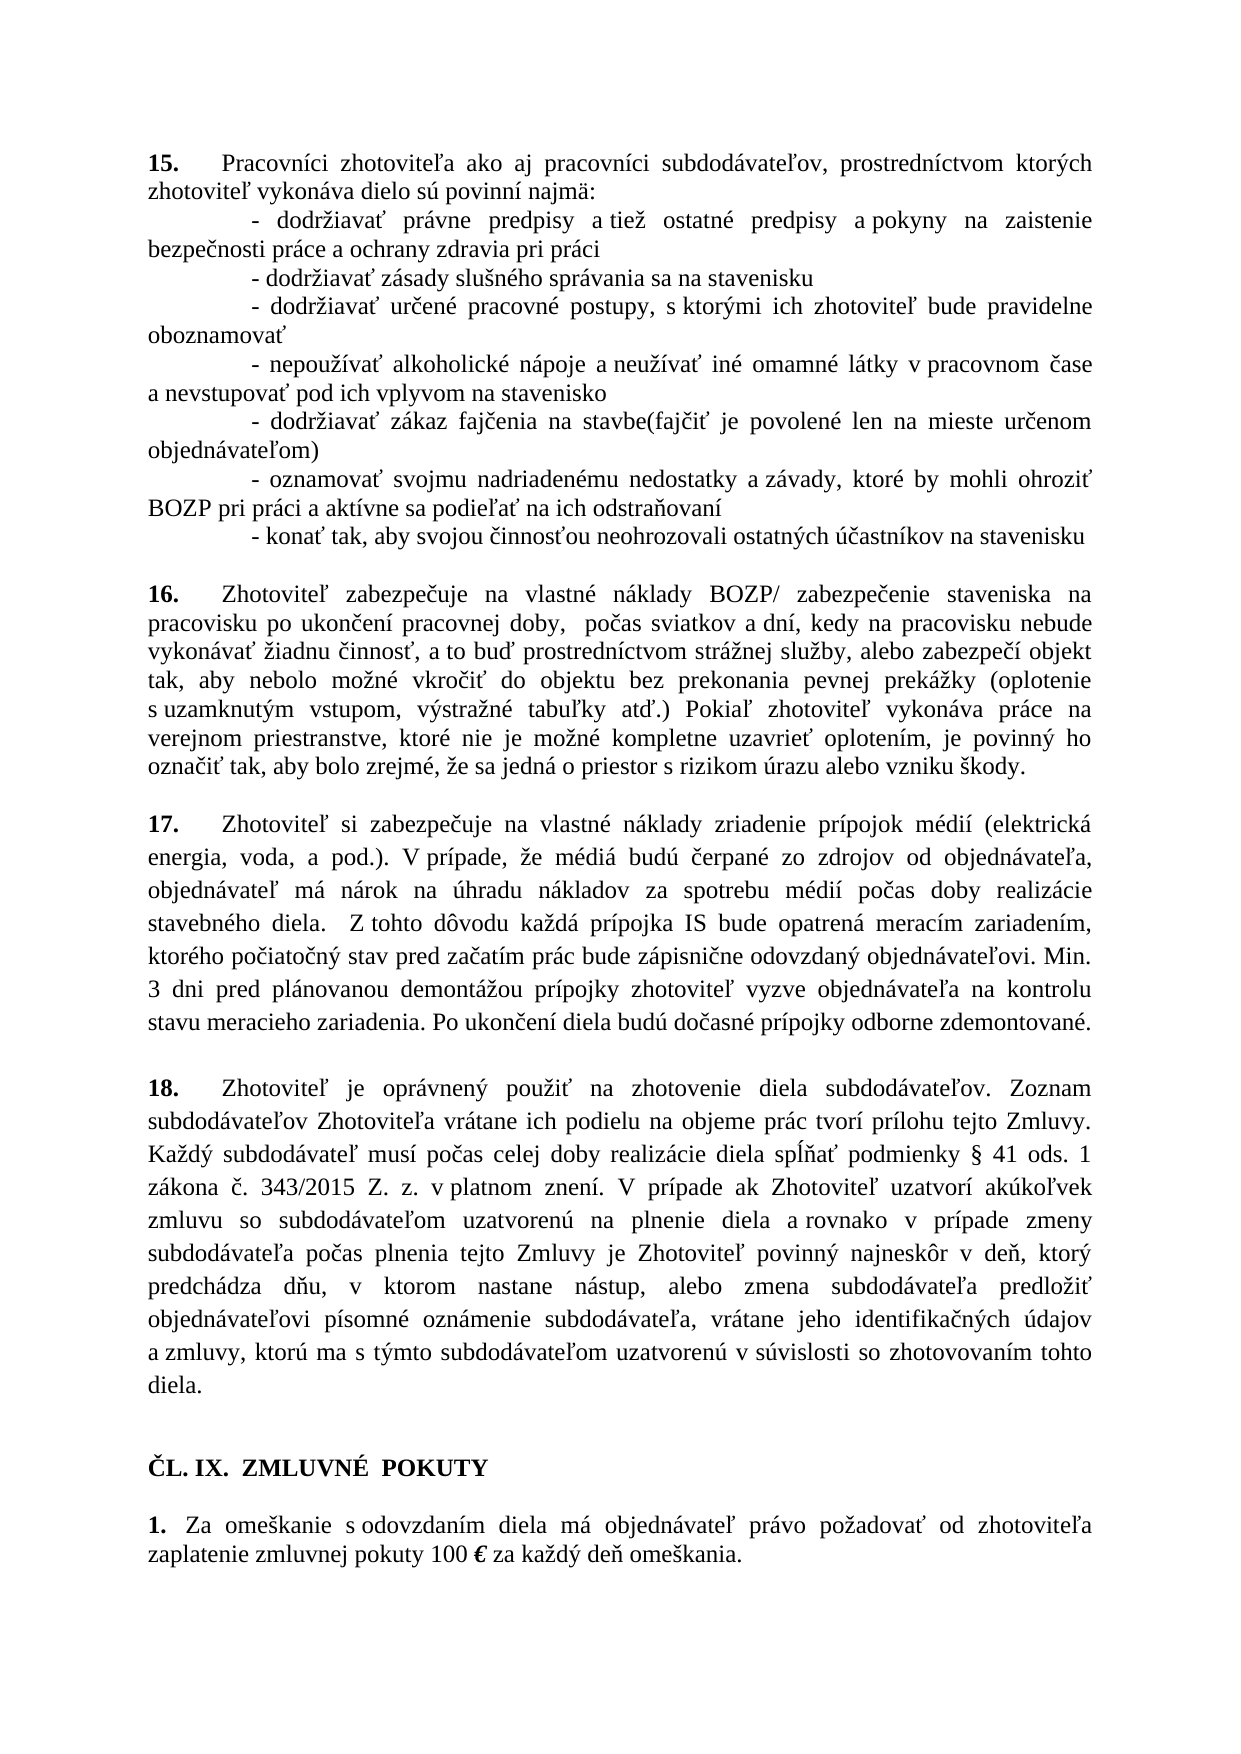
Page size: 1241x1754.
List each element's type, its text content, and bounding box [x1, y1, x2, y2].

list Zhotoviteľ je oprávnený použiť na zhotovenie diela subdodávateľov. Zoznam subdodávateľov Zhotoviteľa vrátane ich podielu na objeme prác tvorí prílohu tejto Zmluvy. Každý subdodávateľ musí počas celej doby realizácie diela spĺňať podmienky § 41 ods. 1 zákona č. 343/2015 Z. z. v platnom znení. V prípade ak Zhotoviteľ uzatvorí akúkoľvek zmluvu so subdodávateľom uzatvorenú na plnenie diela a rovnako v prípade zmeny subdodávateľa počas plnenia tejto Zmluvy je Zhotoviteľ povinný najneskôr v deň, ktorý predchádza dňu, v ktorom nastane nástup, alebo zmena subdodávateľa predložiť objednávateľovi písomné oznámenie subdodávateľa, vrátane jeho identifikačných údajov a zmluvy, ktorú ma s týmto subdodávateľom uzatvorenú v súvislosti so zhotovovaním tohto diela. [148, 1073, 1093, 1399]
list - dodržiavať zásady slušného správania sa na stavenisku [148, 263, 1093, 291]
list - dodržiavať právne predpisy a tiež ostatné predpisy a pokyny na zaistenie bezpečnosti práce a ochrany zdravia pri práci [148, 205, 1093, 263]
list Pracovníci zhotoviteľa ako aj pracovníci subdodávateľov, prostredníctvom ktorých zhotoviteľ vykonáva dielo sú povinní najmä: [148, 148, 1093, 205]
list - dodržiavať zákaz fajčenia na stavbe(fajčiť je povolené len na mieste určenom objednávateľom) [148, 406, 1093, 464]
list Zhotoviteľ zabezpečuje na vlastné náklady BOZP/ zabezpečenie staveniska na pracovisku po ukončení pracovnej doby, počas sviatkov a dní, kedy na pracovisku nebude vykonávať žiadnu činnosť, a to buď prostredníctvom strážnej služby, alebo zabezpečí objekt tak, aby nebolo možné vkročiť do objektu bez prekonania pevnej prekážky (oplotenie s uzamknutým vstupom, výstražné tabuľky atď.) Pokiaľ zhotoviteľ vykonáva práce na verejnom priestranstve, ktoré nie je možné kompletne uzavrieť oplotením, je povinný ho označiť tak, aby bolo zrejmé, že sa jedná o priestor s rizikom úrazu alebo vzniku škody. [148, 579, 1093, 780]
list Za omeškanie s odovzdaním diela má objednávateľ právo požadovať od zhotoviteľa zaplatenie zmluvnej pokuty 100 € za každý deň omeškania. [148, 1510, 1093, 1568]
text Čl. IX. Zmluvné pokuty [148, 1453, 1093, 1482]
list - nepoužívať alkoholické nápoje a neužívať iné omamné látky v pracovnom čase a nevstupovať pod ich vplyvom na stavenisko [148, 349, 1093, 406]
list Zhotoviteľ si zabezpečuje na vlastné náklady zriadenie prípojok médií (elektrická energia, voda, a pod.). V prípade, že médiá budú čerpané zo zdrojov od objednávateľa, objednávateľ má nárok na úhradu nákladov za spotrebu médií počas doby realizácie stavebného diela. Z tohto dôvodu každá prípojka IS bude opatrená meracím zariadením, ktorého počiatočný stav pred začatím prác bude zápisnične odovzdaný objednávateľovi. Min. 3 dni pred plánovanou demontážou prípojky zhotoviteľ vyzve objednávateľa na kontrolu stavu meracieho zariadenia. Po ukončení diela budú dočasné prípojky odborne zdemontované. [148, 809, 1093, 1036]
list - konať tak, aby svojou činnosťou neohrozovali ostatných účastníkov na stavenisku [148, 521, 1093, 550]
list - dodržiavať určené pracovné postupy, s ktorými ich zhotoviteľ bude pravidelne oboznamovať [148, 291, 1093, 349]
list - oznamovať svojmu nadriadenému nedostatky a závady, ktoré by mohli ohroziť BOZP pri práci a aktívne sa podieľať na ich odstraňovaní [148, 464, 1093, 521]
